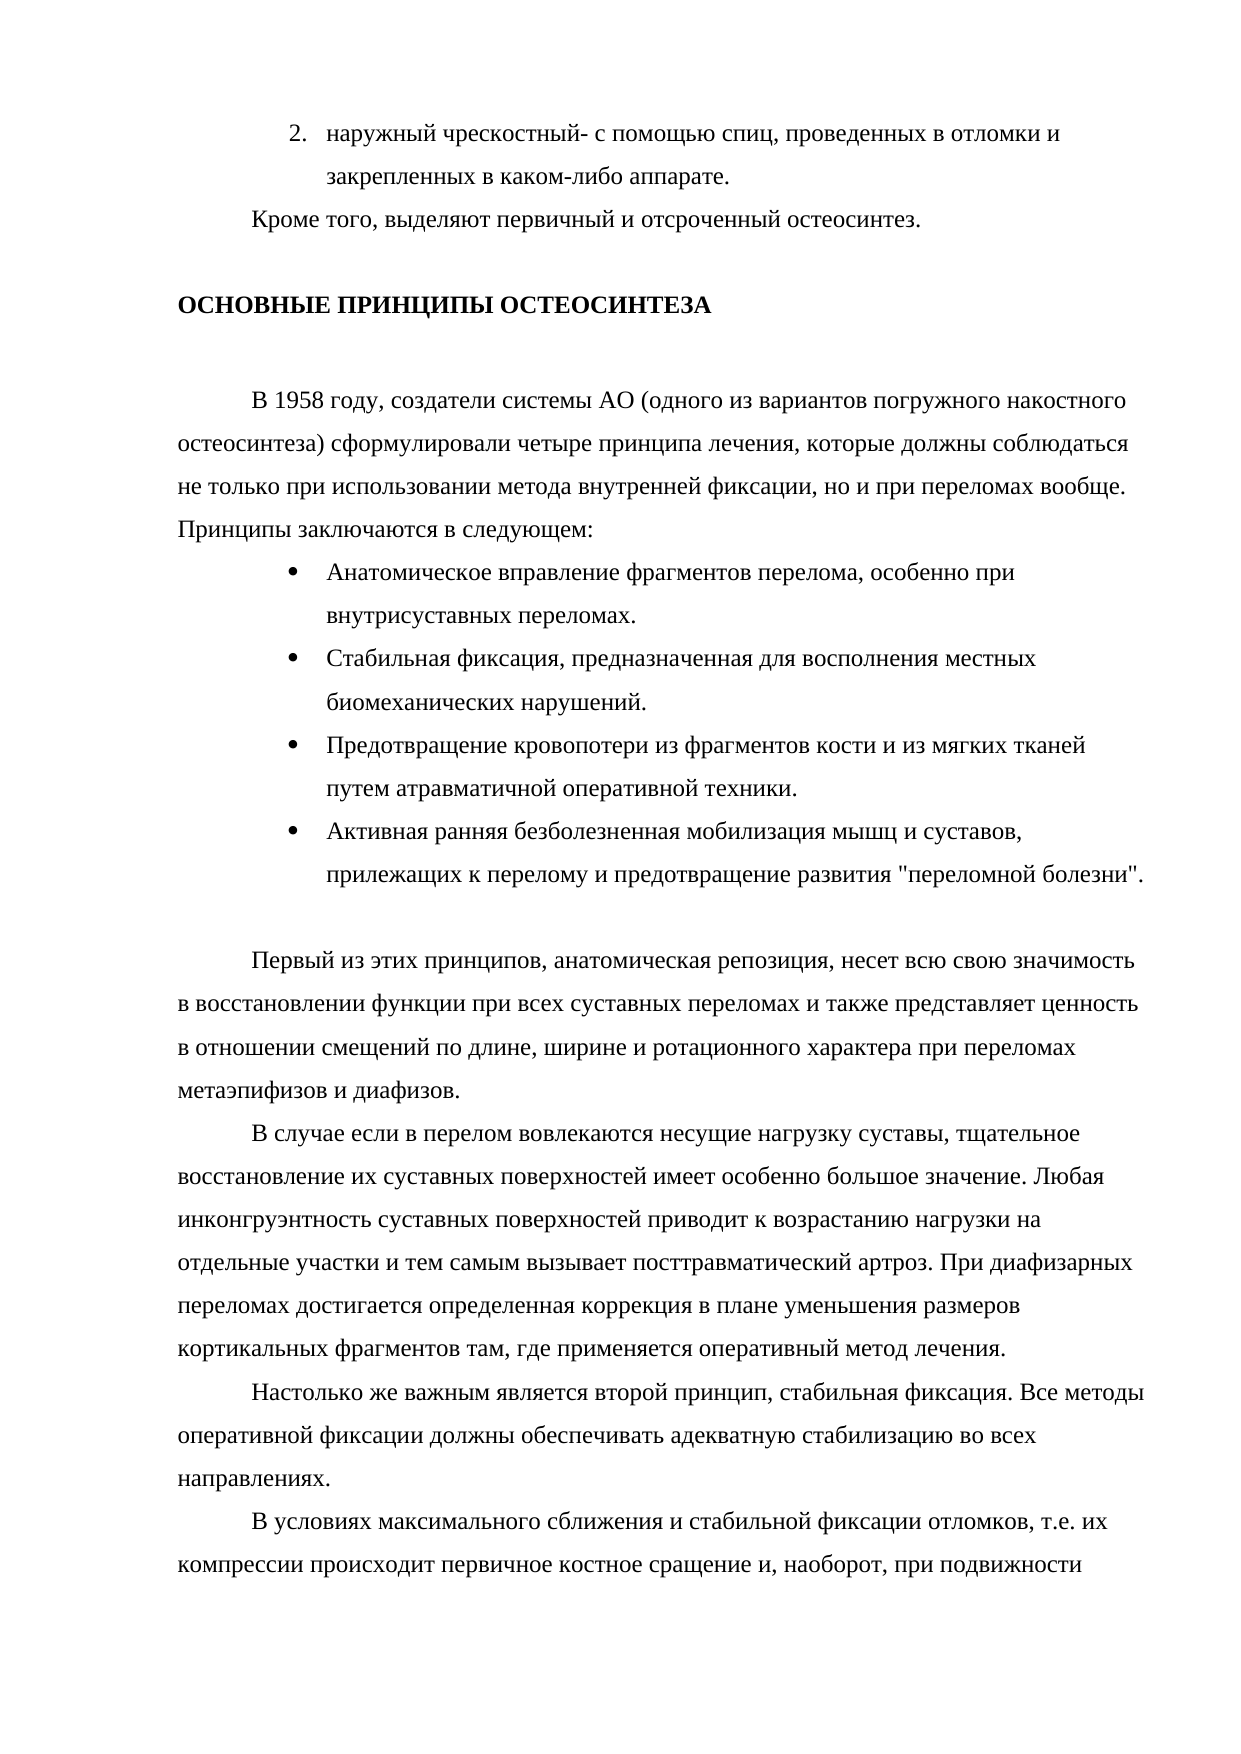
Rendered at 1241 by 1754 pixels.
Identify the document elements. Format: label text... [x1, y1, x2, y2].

list Предотвращение кровопотери из фрагментов кости и из мягких тканей путем атравматичной оперативной техники. [288, 730, 1152, 802]
text В 1958 году, создатели системы АО (одного из вариантов погружного накостного остеосинтеза) сформулировали четыре принципа лечения, которые должны соблюдаться не только при использовании метода внутренней фиксации, но и при переломах вообще. Принципы заключаются в следующем: [177, 385, 1152, 543]
list Анатомическое вправление фрагментов перелома, особенно при внутрисуставных переломах. [288, 557, 1152, 629]
text В случае если в перелом вовлекаются несущие нагрузку суставы, тщательное восстановление их суставных поверхностей имеет особенно большое значение. Любая инконгруэнтность суставных поверхностей приводит к возрастанию нагрузки на отдельные участки и тем самым вызывает посттравматический артроз. При диафизарных переломах достигается определенная коррекция в плане уменьшения размеров кортикальных фрагментов там, где применяется оперативный метод лечения. [177, 1118, 1152, 1362]
list Стабильная фиксация, предназначенная для восполнения местных биомеханических нарушений. [288, 643, 1152, 715]
list наружный чрескостный- с помощью спиц, проведенных в отломки и закрепленных в каком-либо аппарате. [288, 118, 1152, 190]
text Кроме того, выделяют первичный и отсроченный остеосинтез. [177, 204, 1152, 233]
text Настолько же важным является второй принцип, стабильная фиксация. Все методы оперативной фиксации должны обеспечивать адекватную стабилизацию во всех направлениях. [177, 1377, 1152, 1492]
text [177, 1506, 1152, 1578]
text Первый из этих принципов, анатомическая репозиция, несет всю свою значимость в восстановлении функции при всех суставных переломах и также представляет ценность в отношении смещений по длине, ширине и ротационного характера при переломах метаэпифизов и диафизов. [177, 945, 1152, 1103]
list Активная ранняя безболезненная мобилизация мышц и суставов, прилежащих к перелому и предотвращение развития "переломной болезни". [288, 816, 1152, 888]
text ОСНОВНЫЕ ПРИНЦИПЫ ОСТЕОСИНТЕЗА [177, 291, 1152, 319]
